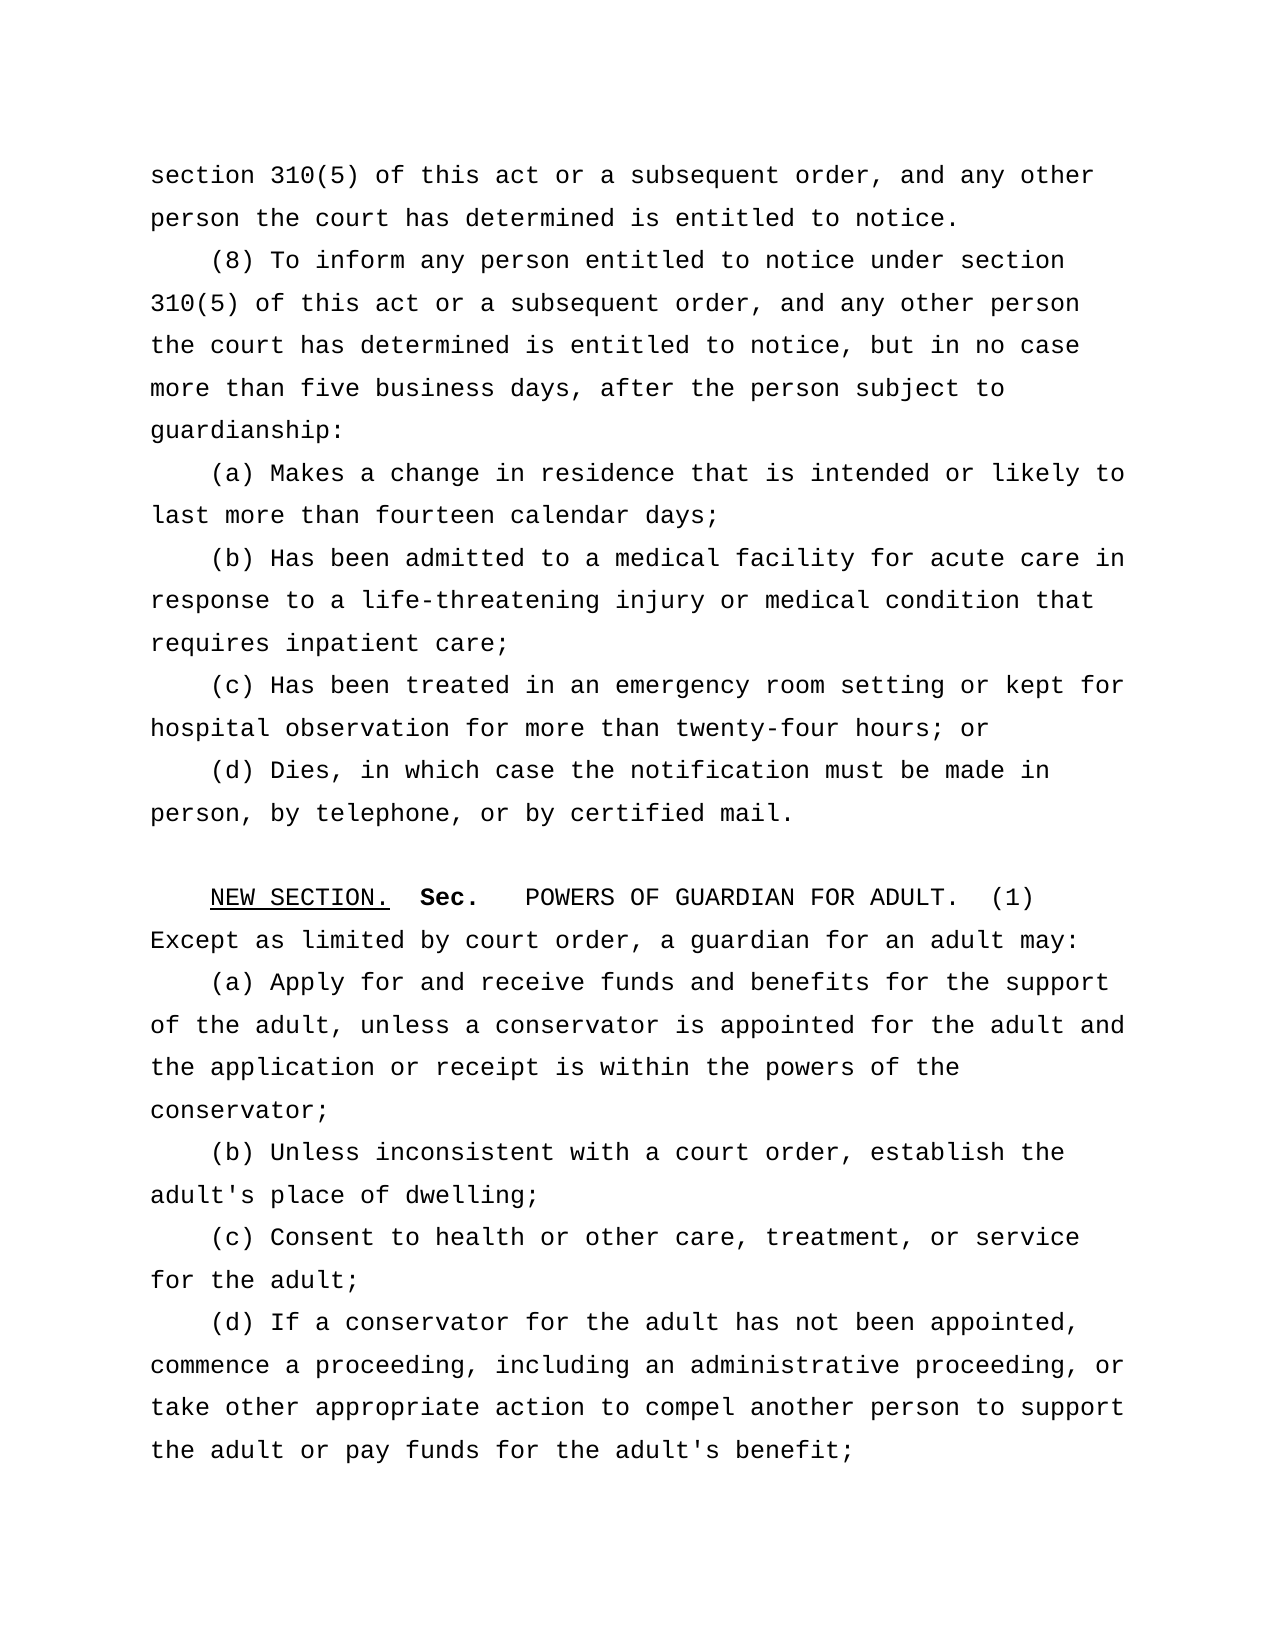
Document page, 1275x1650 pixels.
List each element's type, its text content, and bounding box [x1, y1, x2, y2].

text (d) Dies, in which case the notification must be made in person, by telephone, or by certified mail. [150, 745, 1125, 830]
text (a) Makes a change in residence that is intended or likely to last more than fourteen calendar days; [150, 447, 1125, 532]
text (b) Unless inconsistent with a court order, establish the adult's place of dwelling; [150, 1127, 1125, 1212]
text (d) If a conservator for the adult has not been appointed, commence a proceeding, including an administrative proceeding, or take other appropriate action to compel another person to support the adult or pay funds for the adult's benefit; [150, 1297, 1125, 1467]
text (8) To inform any person entitled to notice under section 310(5) of this act or a subsequent order, and any other person the court has determined is entitled to notice, but in no case more than five business days, after the person subject to guardianship: [150, 235, 1125, 447]
text NEW SECTION. Sec. POWERS OF GUARDIAN FOR ADULT. (1) Except as limited by court order, a guardian for an adult may: [150, 872, 1125, 957]
text (c) Consent to health or other care, treatment, or service for the adult; [150, 1212, 1125, 1297]
text (c) Has been treated in an emergency room setting or kept for hospital observation for more than twenty-four hours; or [150, 660, 1125, 745]
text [150, 150, 1125, 235]
text (b) Has been admitted to a medical facility for acute care in response to a life-threatening injury or medical condition that requires inpatient care; [150, 532, 1125, 660]
text (a) Apply for and receive funds and benefits for the support of the adult, unless a conservator is appointed for the adult and the application or receipt is within the powers of the conservator; [150, 957, 1125, 1127]
